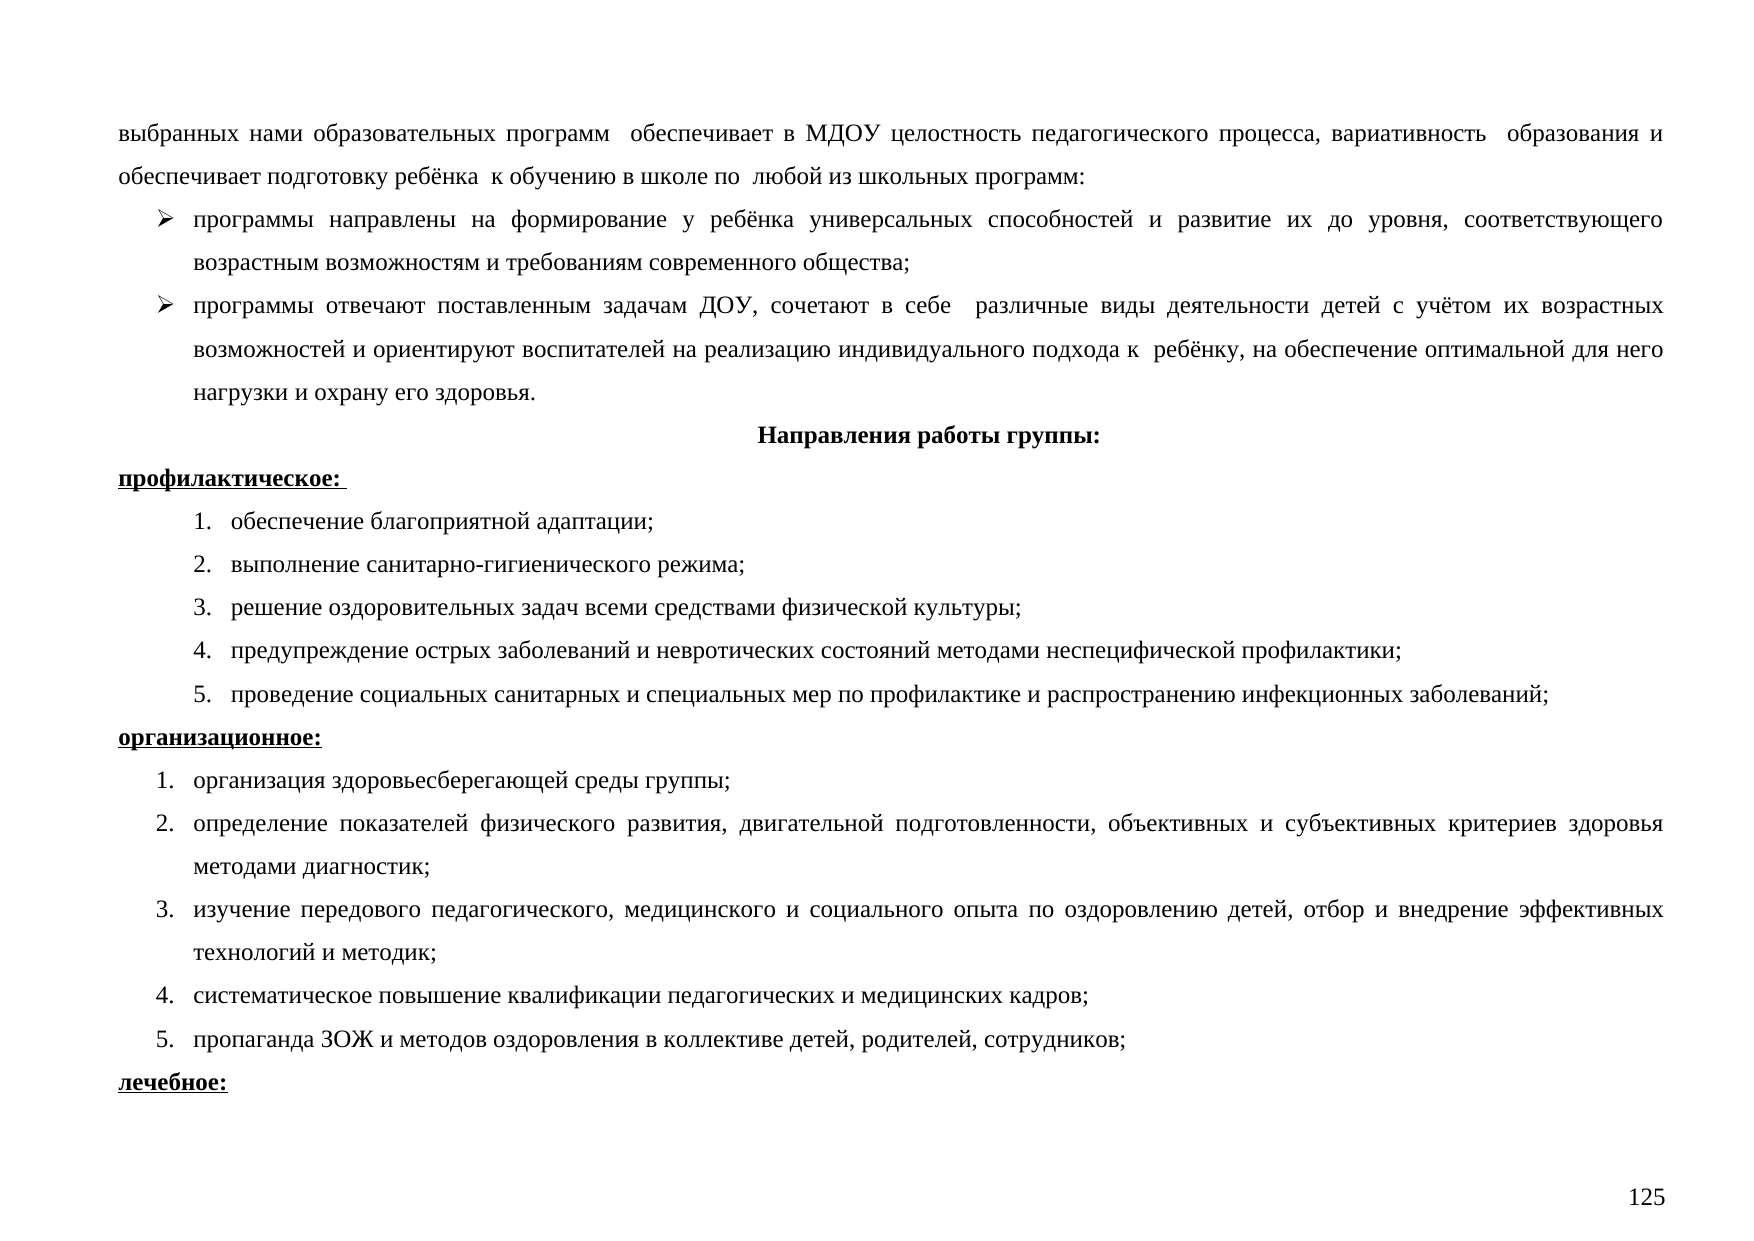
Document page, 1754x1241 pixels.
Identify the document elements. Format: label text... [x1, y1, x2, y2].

list обеспечение благоприятной адаптации; [193, 506, 1665, 535]
text Направления работы группы: [193, 420, 1665, 449]
list определение показателей физического развития, двигательной подготовленности, объективных и субъективных критериев здоровья методами диагностик; [156, 808, 1665, 880]
list программы отвечают поставленным задачам ДОУ, сочетают в себе различные виды деятельности детей с учётом их возрастных возможностей и ориентируют воспитателей на реализацию индивидуального подхода к ребёнку, на обеспечение оптимальной для него нагрузки и охрану его здоровья. [156, 291, 1665, 406]
list изучение передового педагогического, медицинского и социального опыта по оздоровлению детей, отбор и внедрение эффективных технологий и методик; [156, 894, 1665, 966]
text профилактическое: [118, 463, 1665, 492]
list пропаганда ЗОЖ и методов оздоровления в коллективе детей, родителей, сотрудников; [156, 1024, 1665, 1052]
list предупреждение острых заболеваний и невротических состояний методами неспецифической профилактики; [193, 636, 1665, 664]
text организационное: [118, 722, 1665, 751]
list решение оздоровительных задач всеми средствами физической культуры; [193, 592, 1665, 621]
list систематическое повышение квалификации педагогических и медицинских кадров; [156, 981, 1665, 1009]
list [118, 118, 1665, 190]
list программы направлены на формирование у ребёнка универсальных способностей и развитие их до уровня, соответствующего возрастным возможностям и требованиям современного общества; [156, 204, 1665, 276]
list проведение социальных санитарных и специальных мер по профилактике и распространению инфекционных заболеваний; [193, 679, 1665, 707]
list выполнение санитарно-гигиенического режима; [193, 549, 1665, 578]
list организация здоровьесберегающей среды группы; [156, 765, 1665, 794]
text лечебное: [118, 1067, 1665, 1096]
